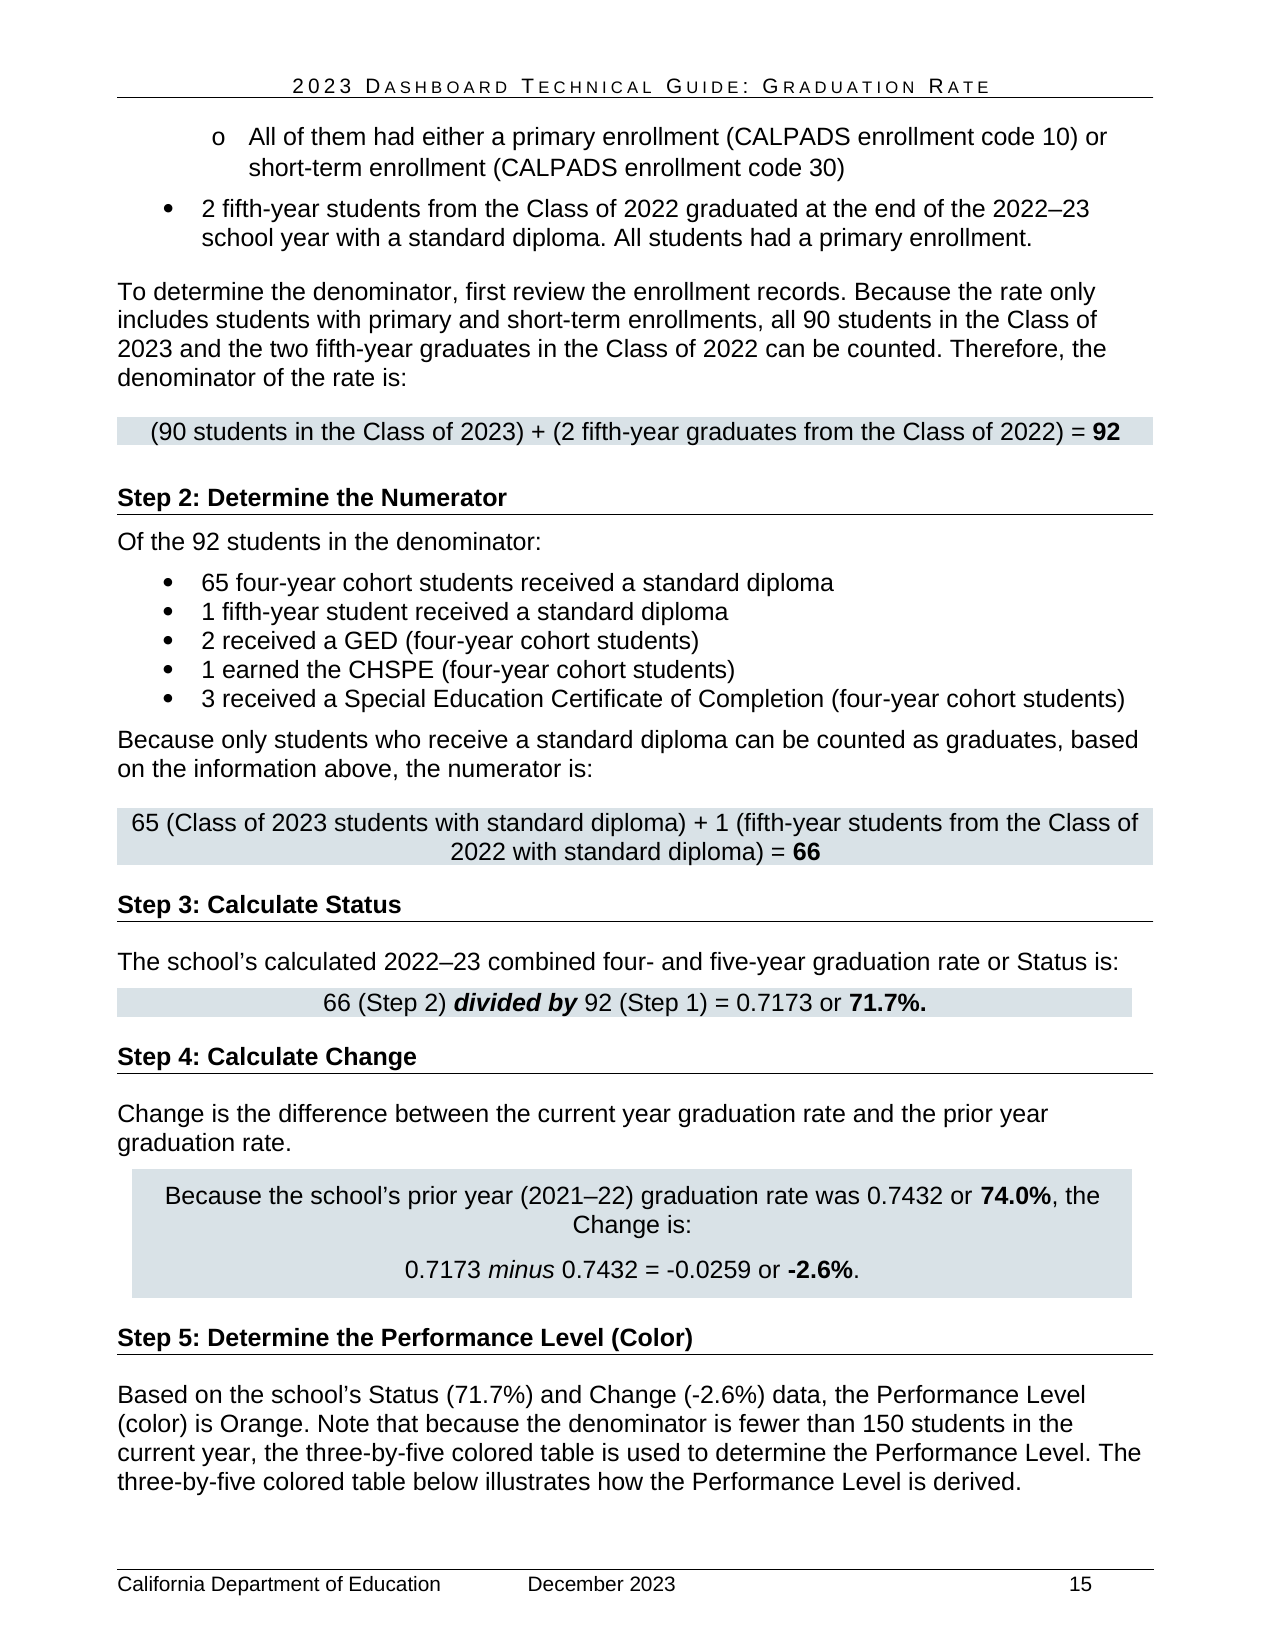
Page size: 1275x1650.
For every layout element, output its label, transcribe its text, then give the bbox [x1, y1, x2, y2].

subtitle Step 3: Calculate Status [117, 890, 1153, 921]
text 66 (Step 2) divided by 92 (Step 1) = 0.7173 or 71.7%. [117, 988, 1132, 1017]
text 65 (Class of 2023 students with standard diploma) + 1 (fifth-year students from the Class of 2022 with standard diploma) = 66 [117, 808, 1153, 865]
subtitle Step 2: Determine the Numerator [117, 483, 1153, 514]
text Based on the school’s Status (71.7%) and Change (-2.6%) data, the Performance Level (color) is Orange. Note that because the denominator is fewer than 150 students in the current year, the three-by-five colored table is used to determine the Performance Level. The three-by-five colored table below illustrates how the Performance Level is derived. [117, 1380, 1153, 1495]
list 3 received a Special Education Certificate of Completion (four-year cohort students) [163, 684, 1153, 713]
list 2 received a GED (four-year cohort students) [163, 626, 1153, 655]
text The school’s calculated 2022–23 combined four- and five-year graduation rate or Status is: [117, 947, 1153, 976]
text Because only students who receive a standard diploma can be counted as graduates, based on the information above, the numerator is: [117, 725, 1153, 783]
text 0.7173 minus 0.7432 = -0.0259 or -2.6%. [132, 1255, 1132, 1284]
list 1 fifth-year student received a standard diploma [163, 597, 1153, 626]
list 1 earned the CHSPE (four-year cohort students) [163, 655, 1153, 684]
list 2 fifth-year students from the Class of 2022 graduated at the end of the 2022–23 school year with a standard diploma. All students had a primary enrollment. [164, 194, 1153, 252]
text (90 students in the Class of 2023) + (2 fifth-year graduates from the Class of 2022) = 92 [117, 417, 1153, 445]
list All of them had either a primary enrollment (CALPADS enrollment code 10) or short-term enrollment (CALPADS enrollment code 30) [211, 122, 1153, 181]
subtitle Step 4: Calculate Change [117, 1042, 1153, 1073]
text Because the school’s prior year (2021–22) graduation rate was 0.7432 or 74.0%, the Change is: [132, 1181, 1132, 1238]
text Of the 92 students in the denominator: [117, 527, 1153, 556]
text To determine the denominator, first review the enrollment records. Because the rate only includes students with primary and short-term enrollments, all 90 students in the Class of 2023 and the two fifth-year graduates in the Class of 2022 can be counted. Therefore, the denominator of the rate is: [117, 277, 1153, 392]
subtitle Step 5: Determine the Performance Level (Color) [117, 1323, 1153, 1354]
list 65 four-year cohort students received a standard diploma [163, 568, 1153, 597]
list Change is the difference between the current year graduation rate and the prior year graduation rate. [117, 1099, 1153, 1156]
